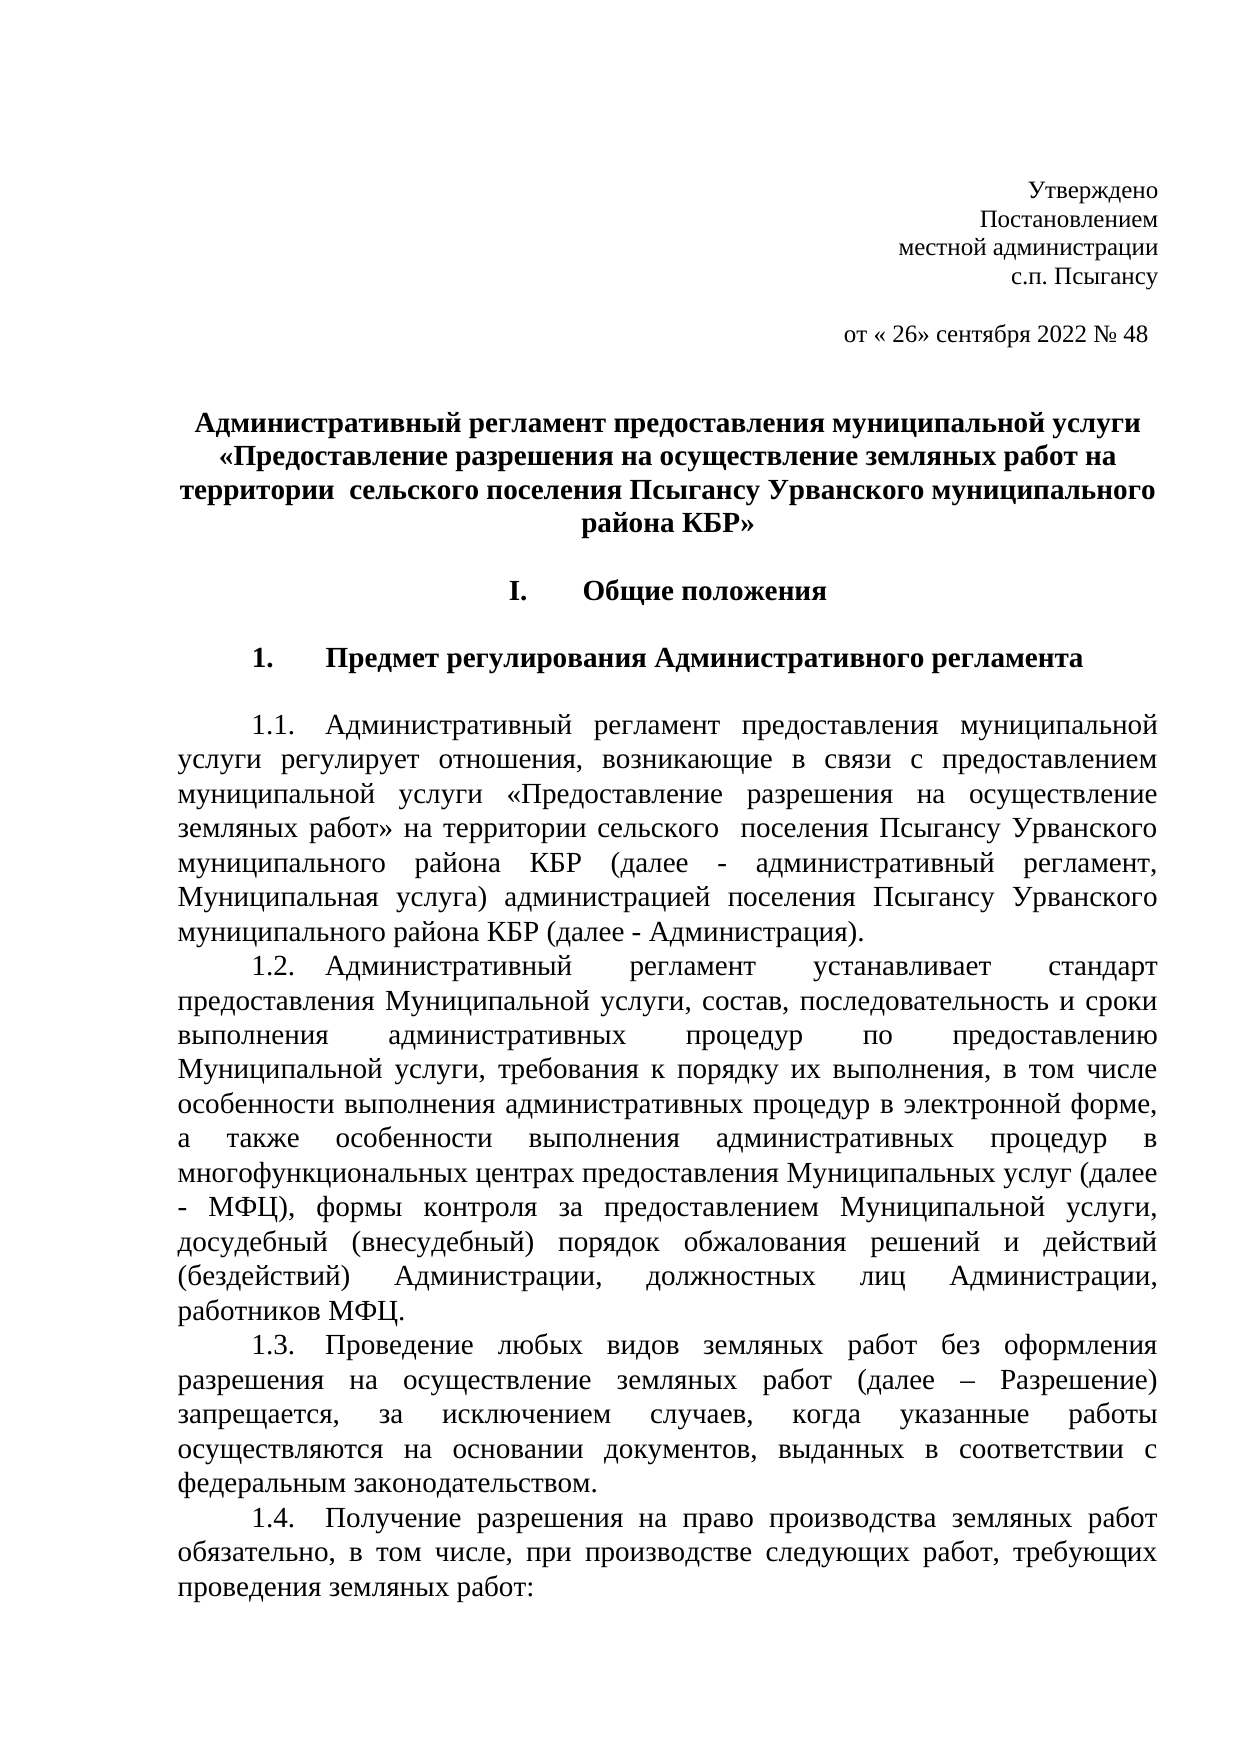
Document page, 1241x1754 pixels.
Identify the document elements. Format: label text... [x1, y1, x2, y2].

list Административный регламент предоставления муниципальной услуги регулирует отношения, возникающие в связи с предоставлением муниципальной услуги «Предоставление разрешения на осуществление земляных работ» на территории сельского поселения Псыгансу Урванского муниципального района КБР (далее - административный регламент, Муниципальная услуга) администрацией поселения Псыгансу Урванского муниципального района КБР (далее - Администрация). [177, 707, 1158, 947]
text Административный регламент предоставления муниципальной услуги [177, 405, 1158, 438]
list Административный регламент устанавливает стандарт предоставления Муниципальной услуги, состав, последовательность и сроки выполнения административных процедур по предоставлению Муниципальной услуги, требования к порядку их выполнения, в том числе особенности выполнения административных процедур в электронной форме, а также особенности выполнения административных процедур в многофункциональных центрах предоставления Муниципальных услуг (далее - МФЦ), формы контроля за предоставлением Муниципальной услуги, досудебный (внесудебный) порядок обжалования решений и действий (бездействий) Администрации, должностных лиц Администрации, работников МФЦ. [177, 948, 1158, 1326]
text с.п. Псыгансу [177, 261, 1158, 290]
text Утверждено [177, 175, 1158, 204]
list Проведение любых видов земляных работ без оформления разрешения на осуществление земляных работ (далее – Разрешение) запрещается, за исключением случаев, когда указанные работы осуществляются на основании документов, выданных в соответствии с федеральным законодательством. [177, 1327, 1158, 1499]
list Предмет регулирования Административного регламента [177, 640, 1158, 673]
text от « 26» сентября 2022 № 48 [177, 319, 1158, 347]
text Постановлением [177, 204, 1158, 232]
text местной администрации [177, 232, 1158, 261]
list Получение разрешения на право производства земляных работ обязательно, в том числе, при производстве следующих работ, требующих проведения земляных работ: [177, 1500, 1158, 1602]
list Общие положения [177, 573, 1158, 606]
text «Предоставление разрешения на осуществление земляных работ на территории сельского поселения Псыгансу Урванского муниципального района КБР» [177, 438, 1158, 539]
